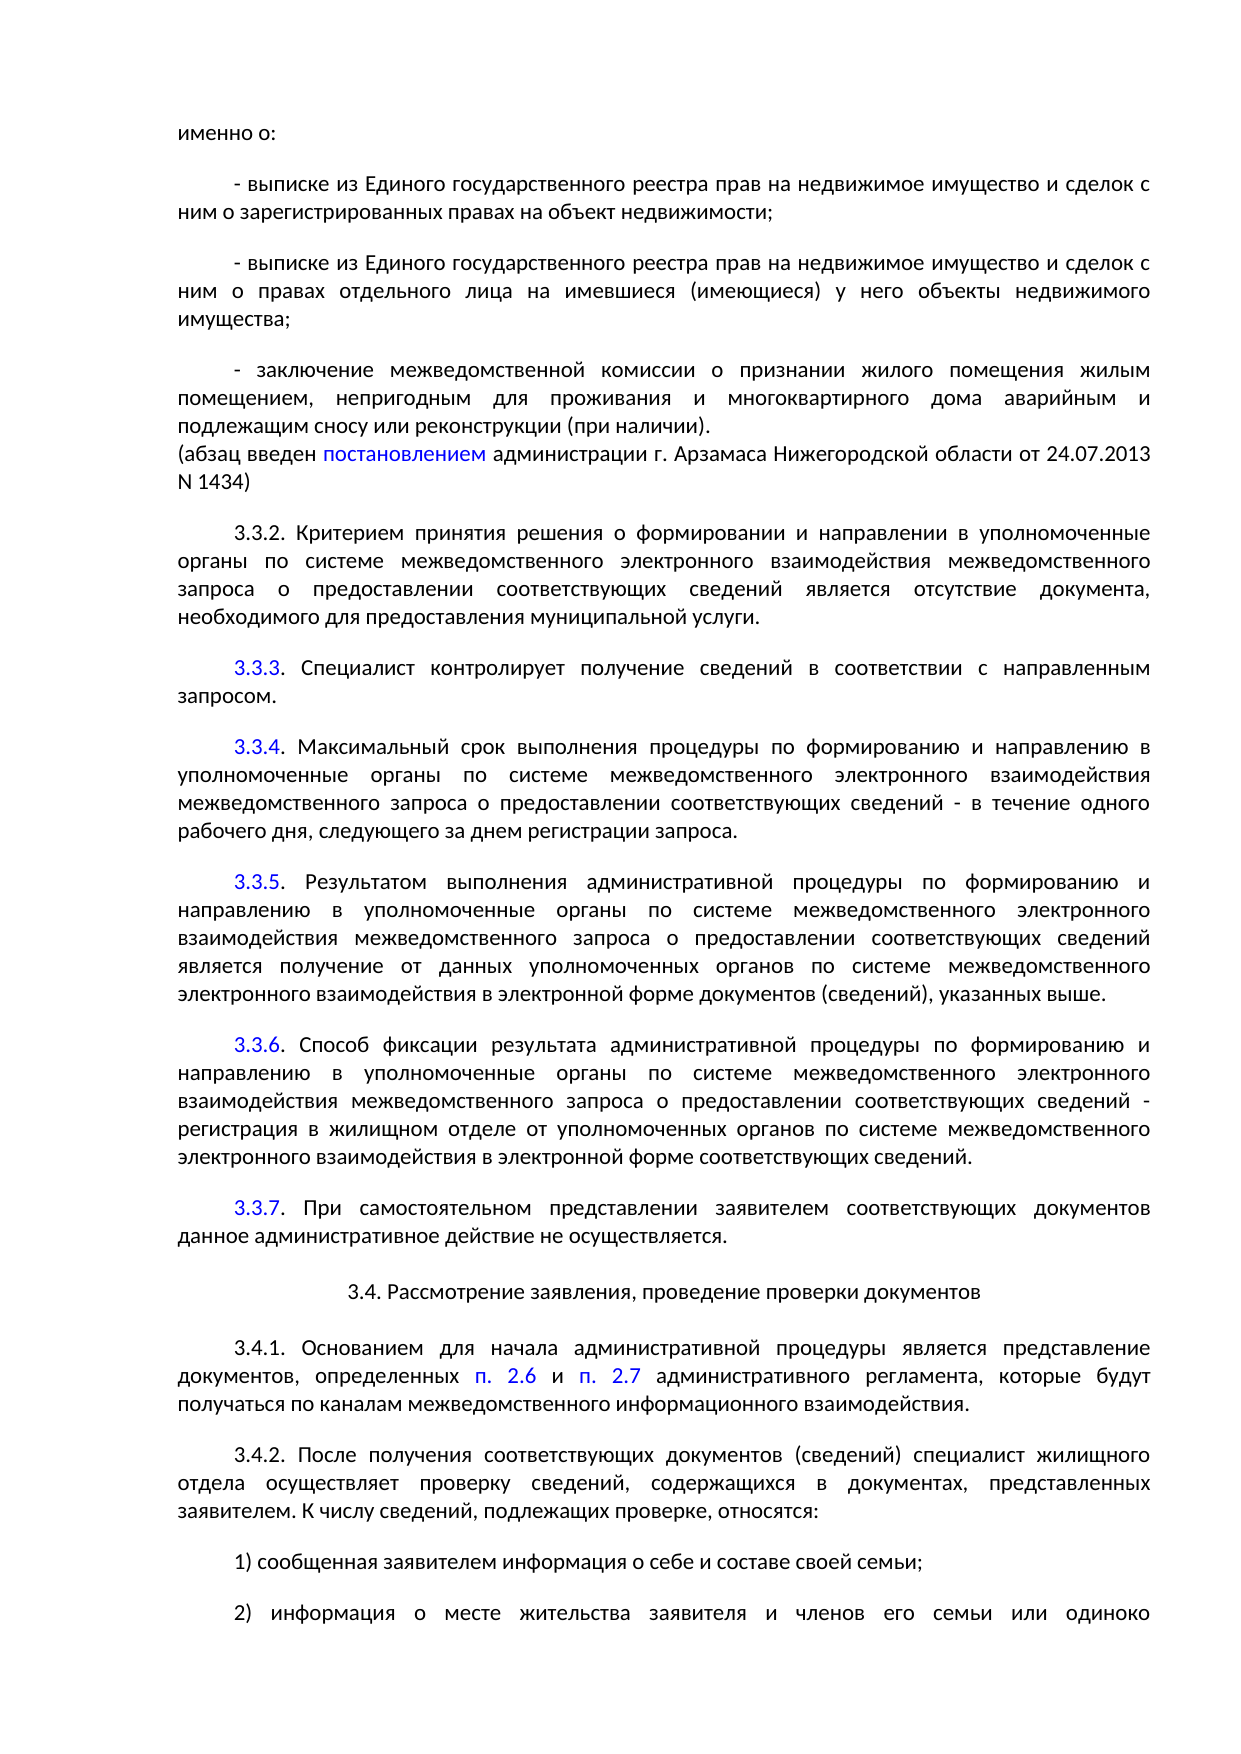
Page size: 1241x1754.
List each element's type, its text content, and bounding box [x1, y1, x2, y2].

text 3.3.7. При самостоятельном представлении заявителем соответствующих документов данное административное действие не осуществляется. [177, 1193, 1152, 1249]
text 3.3.4. Максимальный срок выполнения процедуры по формированию и направлению в уполномоченные органы по системе межведомственного электронного взаимодействия межведомственного запроса о предоставлении соответствующих сведений - в течение одного рабочего дня, следующего за днем регистрации запроса. [177, 732, 1152, 844]
text - заключение межведомственной комиссии о признании жилого помещения жилым помещением, непригодным для проживания и многоквартирного дома аварийным и подлежащим сносу или реконструкции (при наличии). [177, 355, 1152, 439]
text 3.3.5. Результатом выполнения административной процедуры по формированию и направлению в уполномоченные органы по системе межведомственного электронного взаимодействия межведомственного запроса о предоставлении соответствующих сведений является получение от данных уполномоченных органов по системе межведомственного электронного взаимодействия в электронной форме документов (сведений), указанных выше. [177, 867, 1152, 1007]
text 3.4.1. Основанием для начала административной процедуры является представление документов, определенных п. 2.6 и п. 2.7 административного регламента, которые будут получаться по каналам межведомственного информационного взаимодействия. [177, 1333, 1152, 1417]
text 3.3.2. Критерием принятия решения о формировании и направлении в уполномоченные органы по системе межведомственного электронного взаимодействия межведомственного запроса о предоставлении соответствующих сведений является отсутствие документа, необходимого для предоставления муниципальной услуги. [177, 518, 1152, 630]
text (абзац введен постановлением администрации г. Арзамаса Нижегородской области от 24.07.2013 N 1434) [177, 439, 1152, 495]
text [177, 118, 1152, 146]
text 3.3.6. Способ фиксации результата административной процедуры по формированию и направлению в уполномоченные органы по системе межведомственного электронного взаимодействия межведомственного запроса о предоставлении соответствующих сведений - регистрация в жилищном отделе от уполномоченных органов по системе межведомственного электронного взаимодействия в электронной форме соответствующих сведений. [177, 1030, 1152, 1170]
text 3.3.3. Специалист контролирует получение сведений в соответствии с направленным запросом. [177, 653, 1152, 709]
text 1) сообщенная заявителем информация о себе и составе своей семьи; [177, 1547, 1152, 1575]
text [177, 1598, 1152, 1626]
text - выписке из Единого государственного реестра прав на недвижимое имущество и сделок с ним о зарегистрированных правах на объект недвижимости; [177, 169, 1152, 225]
text 3.4.2. После получения соответствующих документов (сведений) специалист жилищного отдела осуществляет проверку сведений, содержащихся в документах, представленных заявителем. К числу сведений, подлежащих проверке, относятся: [177, 1440, 1152, 1524]
text - выписке из Единого государственного реестра прав на недвижимое имущество и сделок с ним о правах отдельного лица на имевшиеся (имеющиеся) у него объекты недвижимого имущества; [177, 248, 1152, 332]
text 3.4. Рассмотрение заявления, проведение проверки документов [177, 1277, 1152, 1305]
